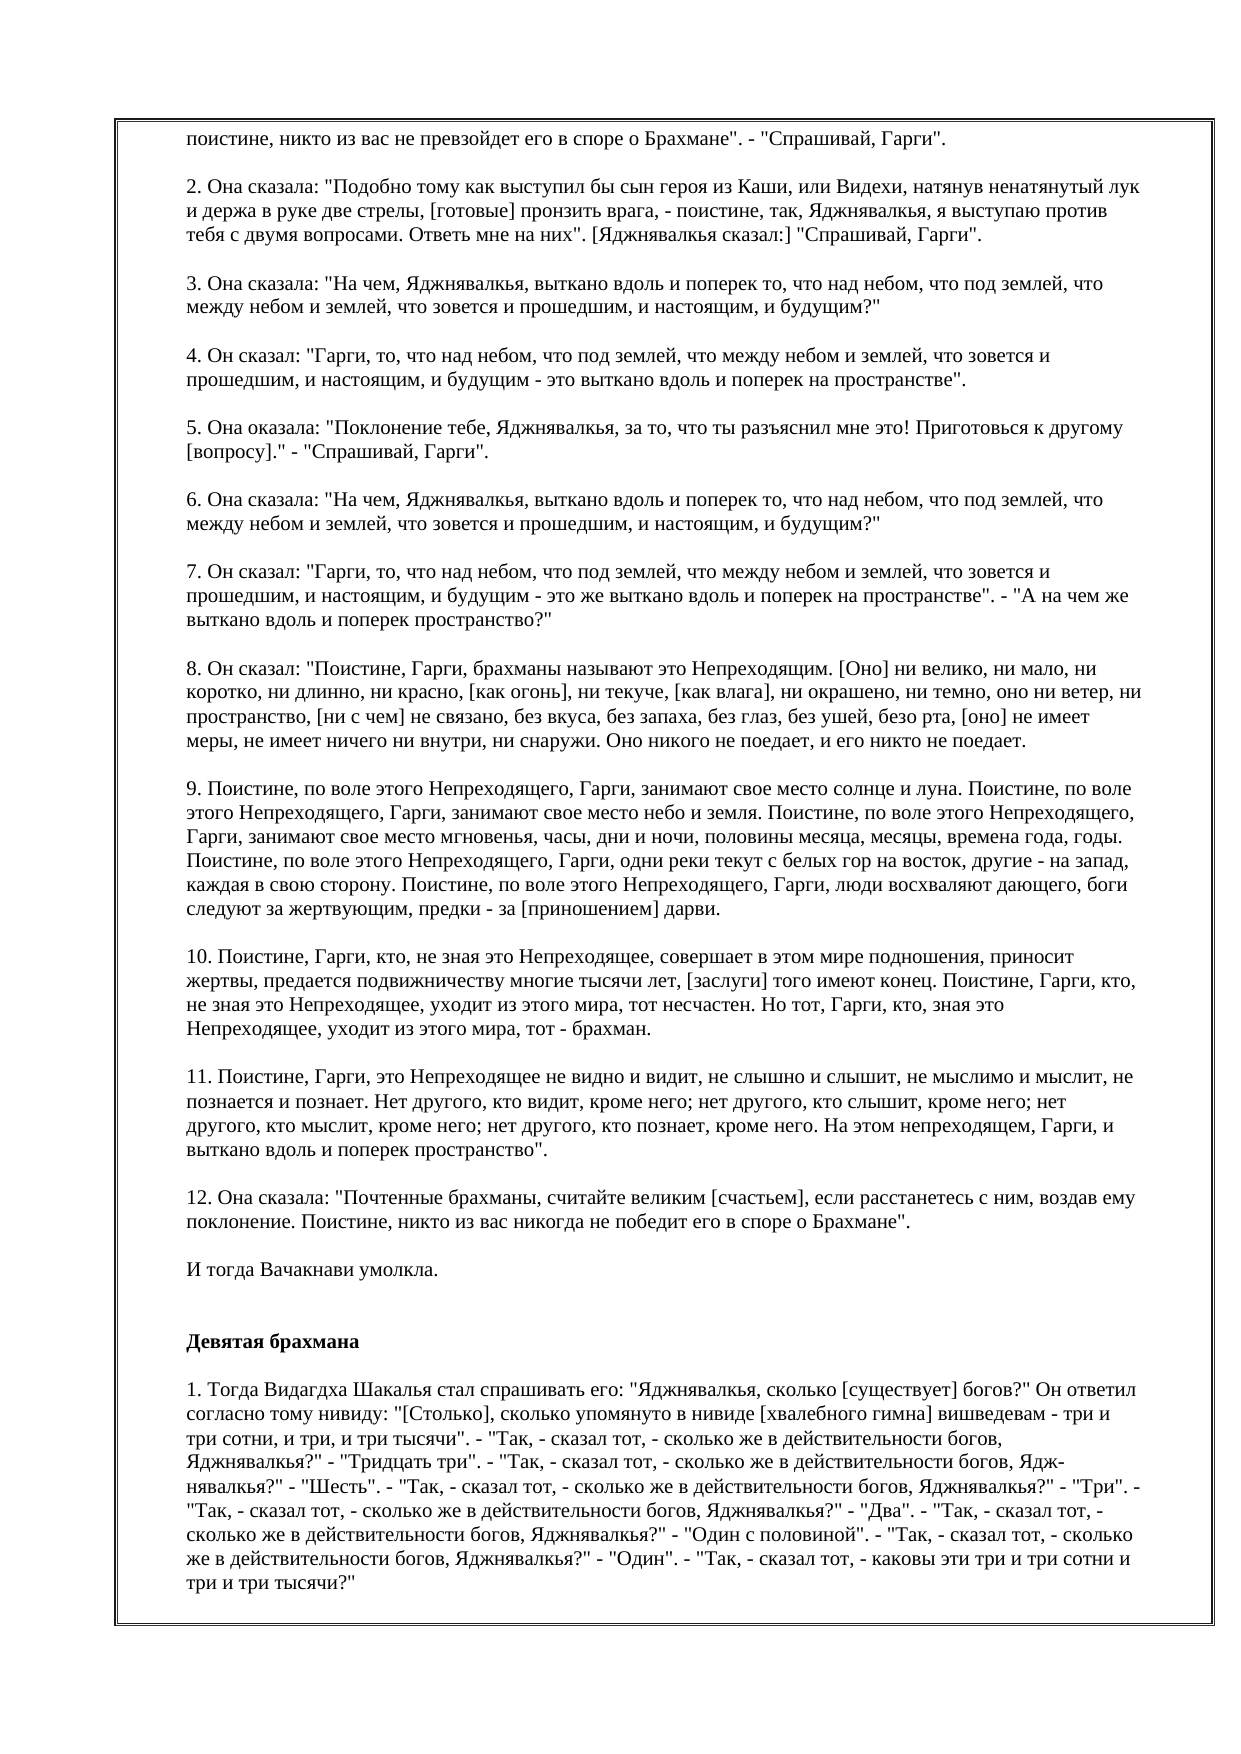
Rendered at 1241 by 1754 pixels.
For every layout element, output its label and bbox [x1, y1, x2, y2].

table_header [118, 122, 1211, 1623]
